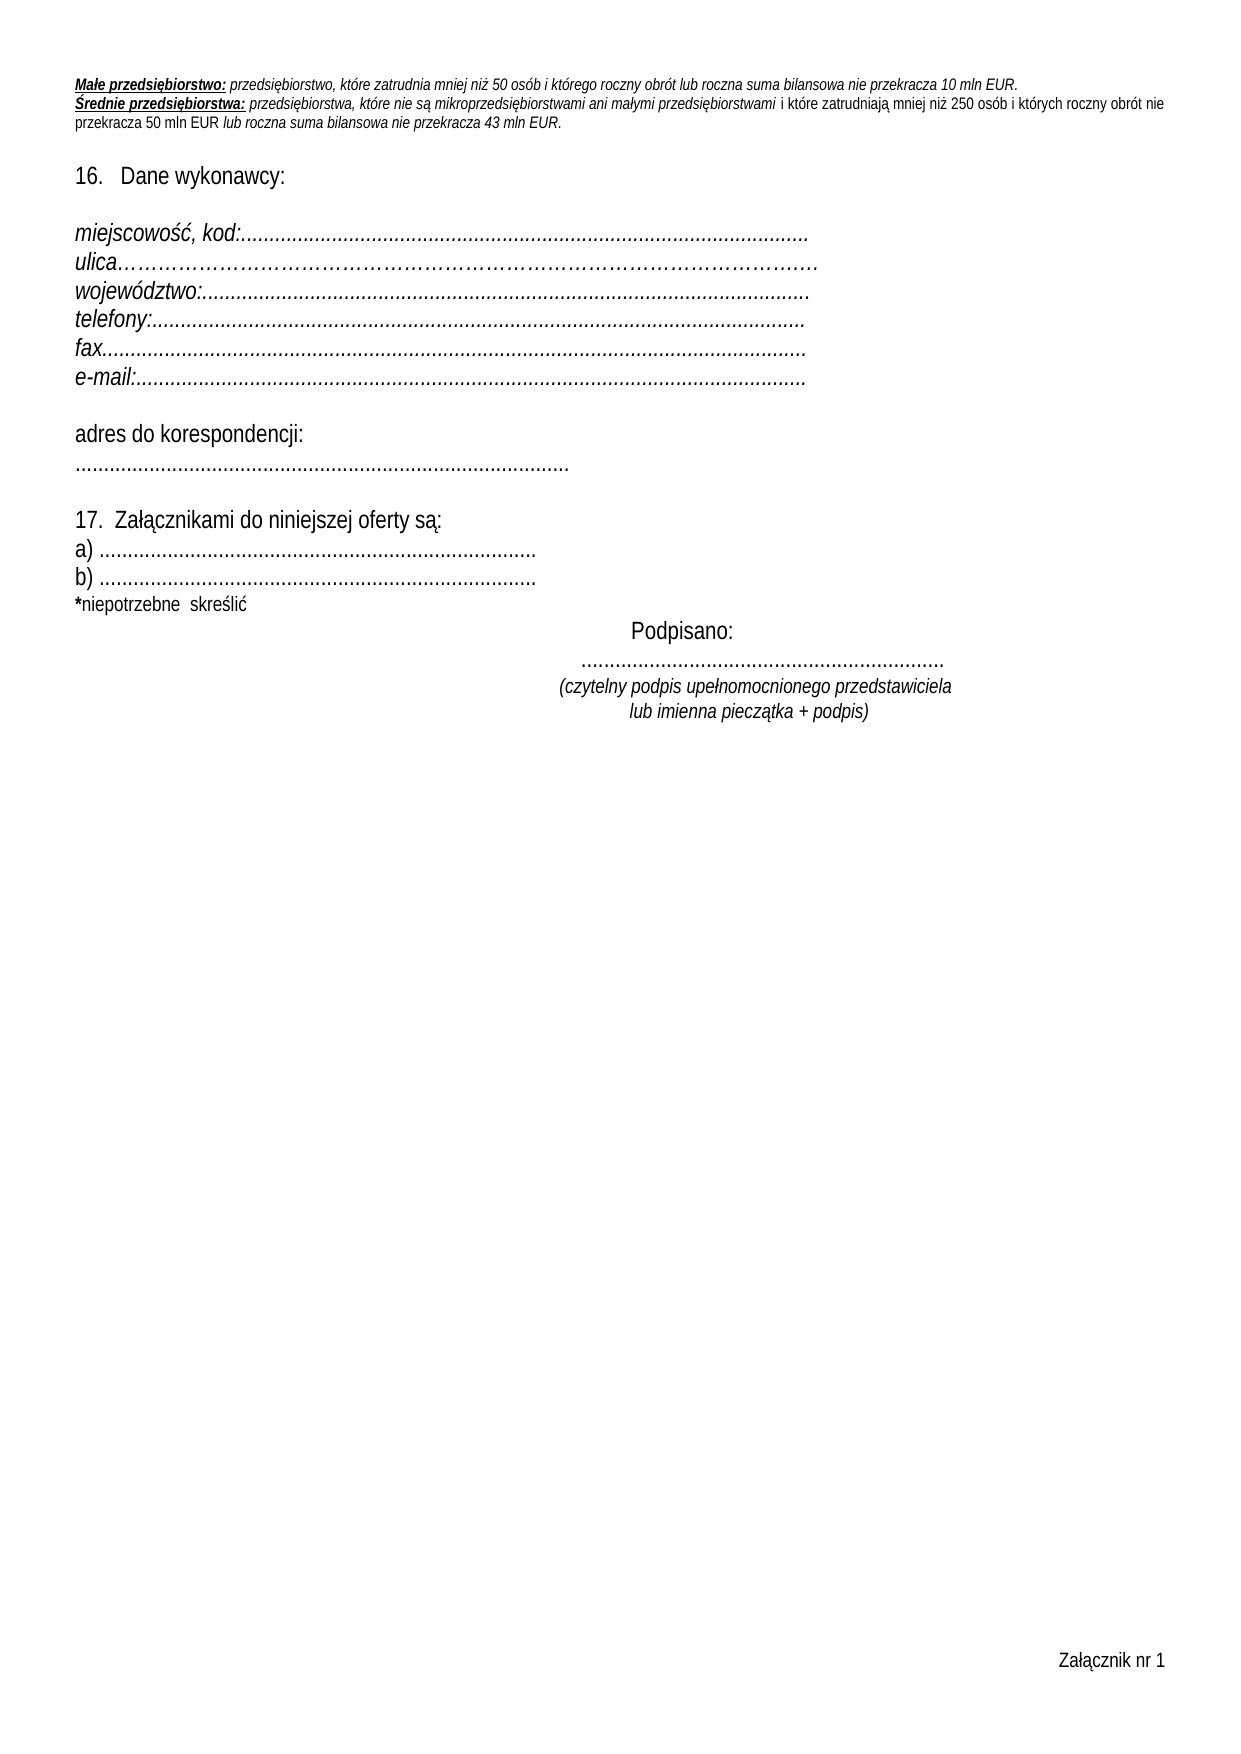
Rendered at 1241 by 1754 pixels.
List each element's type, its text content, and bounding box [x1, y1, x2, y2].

text ....................................................................................... [75, 448, 1165, 476]
text Małe przedsiębiorstwo: przedsiębiorstwo, które zatrudnia mniej niż 50 osób i którego roczny obrót lub roczna suma bilansowa nie przekracza 10 mln EUR. [75, 75, 1165, 94]
text *niepotrzebne skreślić [75, 591, 1165, 616]
text 16. Dane wykonawcy: [75, 161, 1165, 190]
text Podpisano: [517, 616, 1165, 644]
text fax............................................................................................................................ [75, 333, 1165, 362]
text Średnie przedsiębiorstwa: przedsiębiorstwa, które nie są mikroprzedsiębiorstwami ani małymi przedsiębiorstwami i które zatrudniają mniej niż 250 osób i których roczny obrót nie przekracza 50 mln EUR lub roczna suma bilansowa nie przekracza 43 mln EUR. [75, 94, 1165, 132]
text województwo:........................................................................................................... [75, 276, 1165, 304]
text telefony:................................................................................................................... [75, 304, 1165, 333]
text Załącznik nr 1 [739, 1648, 1165, 1672]
text a) ............................................................................. [75, 533, 1165, 562]
text e-mail:...................................................................................................................... [75, 362, 1165, 390]
text ulica……………………………………………………………………………………….… [75, 247, 1165, 276]
text ................................................................ [75, 644, 1165, 673]
text miejscowość, kod:.................................................................................................... [75, 218, 1165, 247]
text (czytelny podpis upełnomocnionego przedstawiciela [75, 673, 1165, 698]
text adres do korespondencji: [75, 419, 1165, 448]
text lub imienna pieczątka + podpis) [75, 698, 1165, 723]
text 17. Załącznikami do niniejszej oferty są: [75, 505, 1165, 533]
text b) ............................................................................. [75, 562, 1165, 591]
